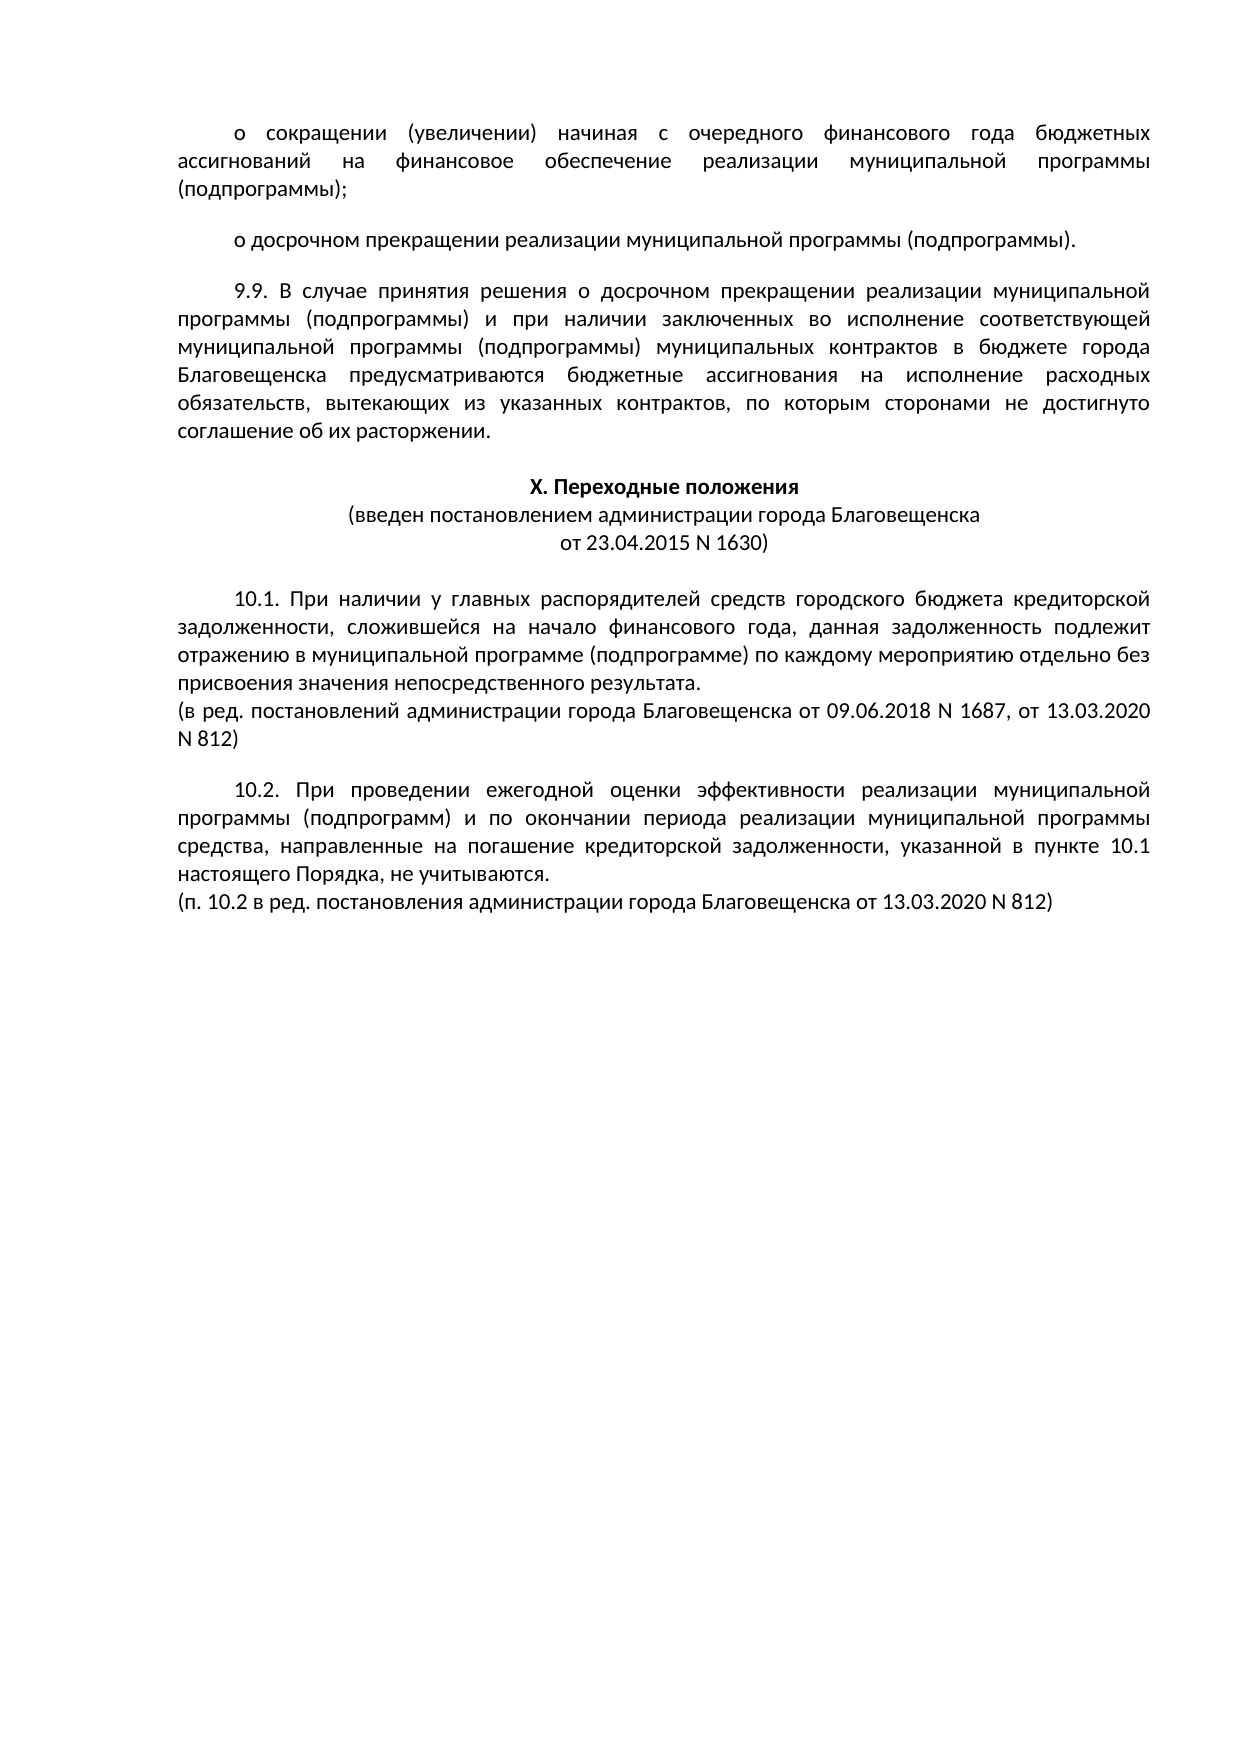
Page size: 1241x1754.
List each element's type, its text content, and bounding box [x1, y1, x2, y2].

text от 23.04.2015 N 1630) [177, 528, 1152, 556]
text (в ред. постановлений администрации города Благовещенска от 09.06.2018 N 1687, от 13.03.2020 N 812) [177, 696, 1152, 752]
text 10.2. При проведении ежегодной оценки эффективности реализации муниципальной программы (подпрограмм) и по окончании периода реализации муниципальной программы средства, направленные на погашение кредиторской задолженности, указанной в пункте 10.1 настоящего Порядка, не учитываются. [177, 775, 1152, 887]
text (п. 10.2 в ред. постановления администрации города Благовещенска от 13.03.2020 N 812) [177, 887, 1152, 915]
title X. Переходные положения [177, 472, 1152, 500]
text (введен постановлением администрации города Благовещенска [177, 500, 1152, 528]
text о сокращении (увеличении) начиная с очередного финансового года бюджетных ассигнований на финансовое обеспечение реализации муниципальной программы (подпрограммы); [177, 118, 1152, 202]
text 10.1. При наличии у главных распорядителей средств городского бюджета кредиторской задолженности, сложившейся на начало финансового года, данная задолженность подлежит отражению в муниципальной программе (подпрограмме) по каждому мероприятию отдельно без присвоения значения непосредственного результата. [177, 584, 1152, 696]
text о досрочном прекращении реализации муниципальной программы (подпрограммы). [177, 225, 1152, 253]
text 9.9. В случае принятия решения о досрочном прекращении реализации муниципальной программы (подпрограммы) и при наличии заключенных во исполнение соответствующей муниципальной программы (подпрограммы) муниципальных контрактов в бюджете города Благовещенска предусматриваются бюджетные ассигнования на исполнение расходных обязательств, вытекающих из указанных контрактов, по которым сторонами не достигнуто соглашение об их расторжении. [177, 276, 1152, 444]
